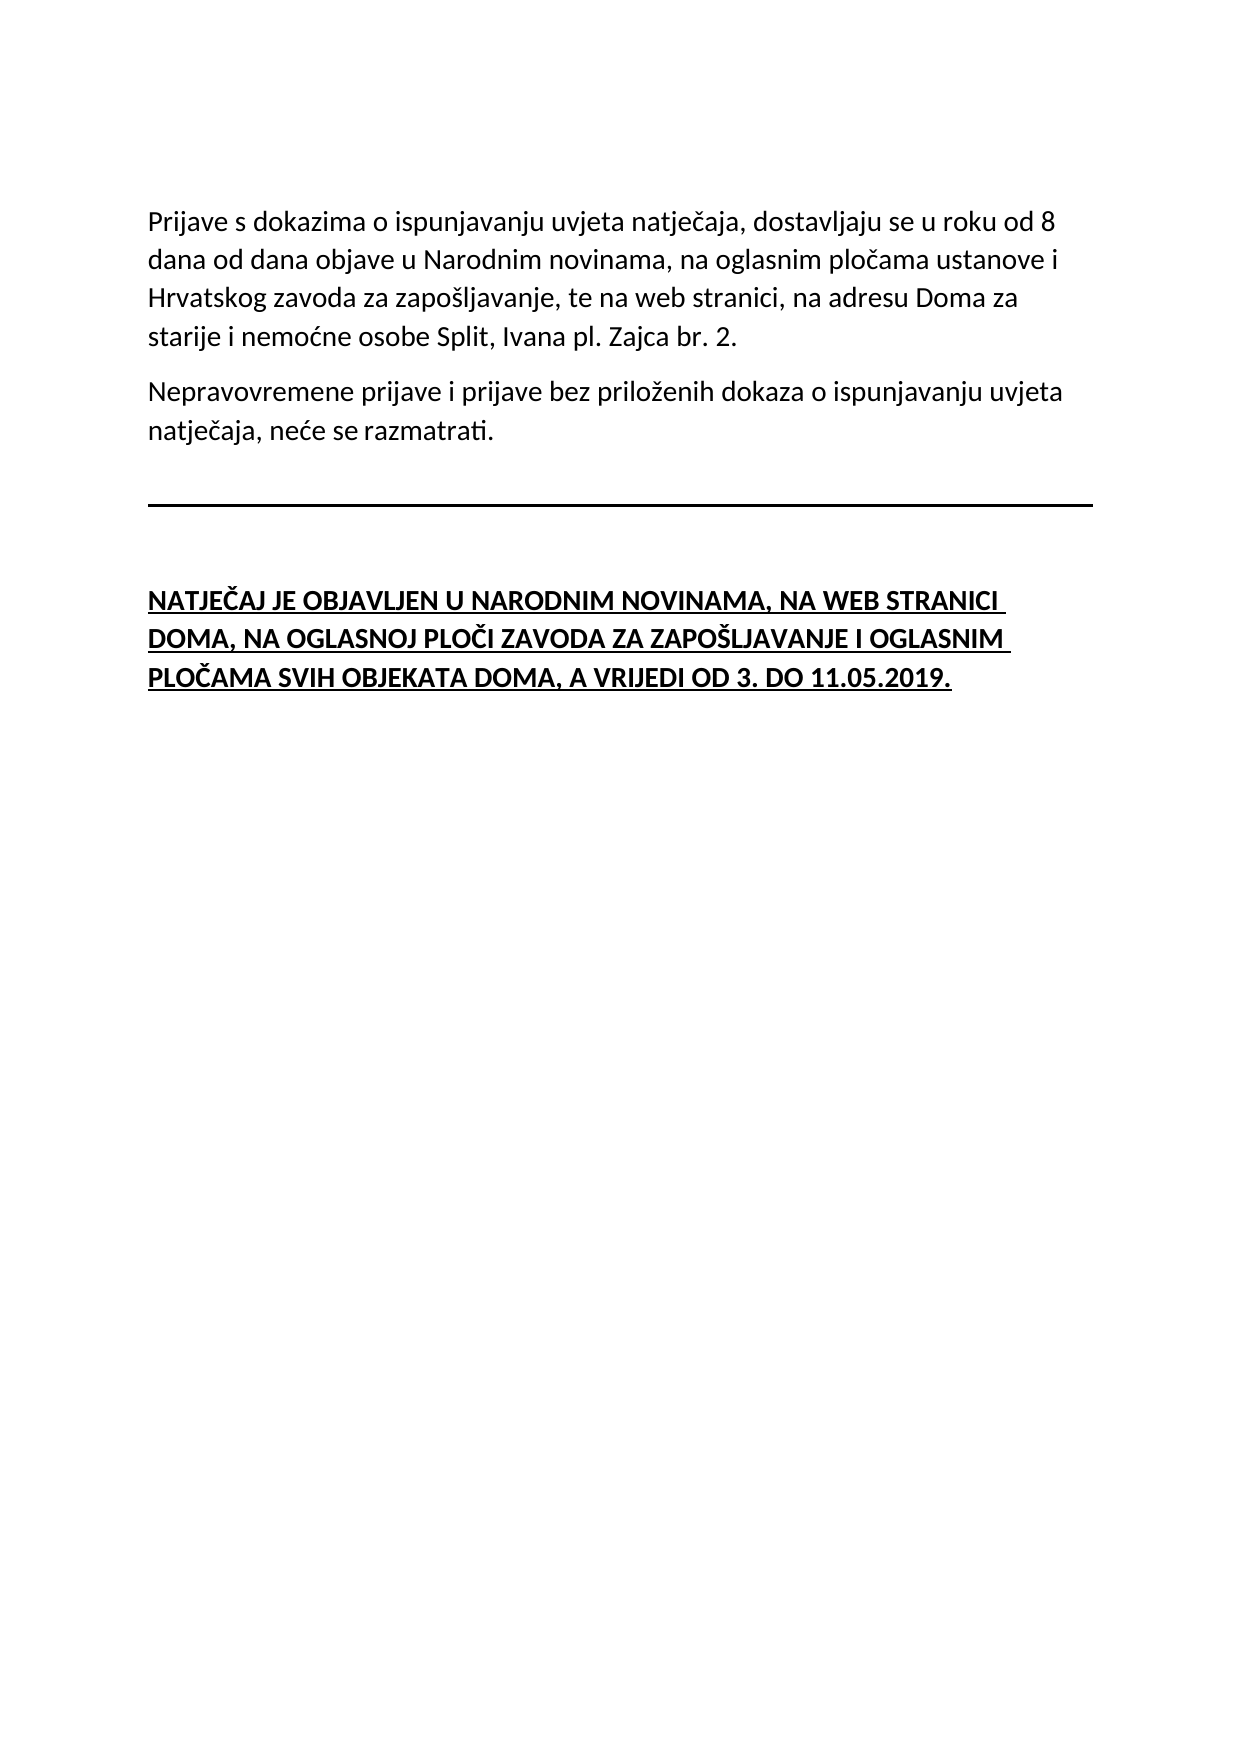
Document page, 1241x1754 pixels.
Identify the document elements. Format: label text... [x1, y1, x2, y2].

text Prijave s dokazima o ispunjavanju uvjeta natječaja, dostavljaju se u roku od 8 dana od dana objave u Narodnim novinama, na oglasnim pločama ustanove i Hrvatskog zavoda za zapošljavanje, te na web stranici, na adresu Doma za starije i nemoćne osobe Split, Ivana pl. Zajca br. 2. [148, 203, 1093, 354]
text NATJEČAJ JE OBJAVLJEN U NARODNIM NOVINAMA, NA WEB STRANICI DOMA, NA OGLASNOJ PLOČI ZAVODA ZA ZAPOŠLJAVANJE I OGLASNIM PLOČAMA SVIH OBJEKATA DOMA, A VRIJEDI OD 3. DO 11.05.2019. [148, 582, 1093, 694]
text Nepravovremene prijave i prijave bez priloženih dokaza o ispunjavanju uvjeta natječaja, neće se razmatrati. [148, 373, 1093, 447]
